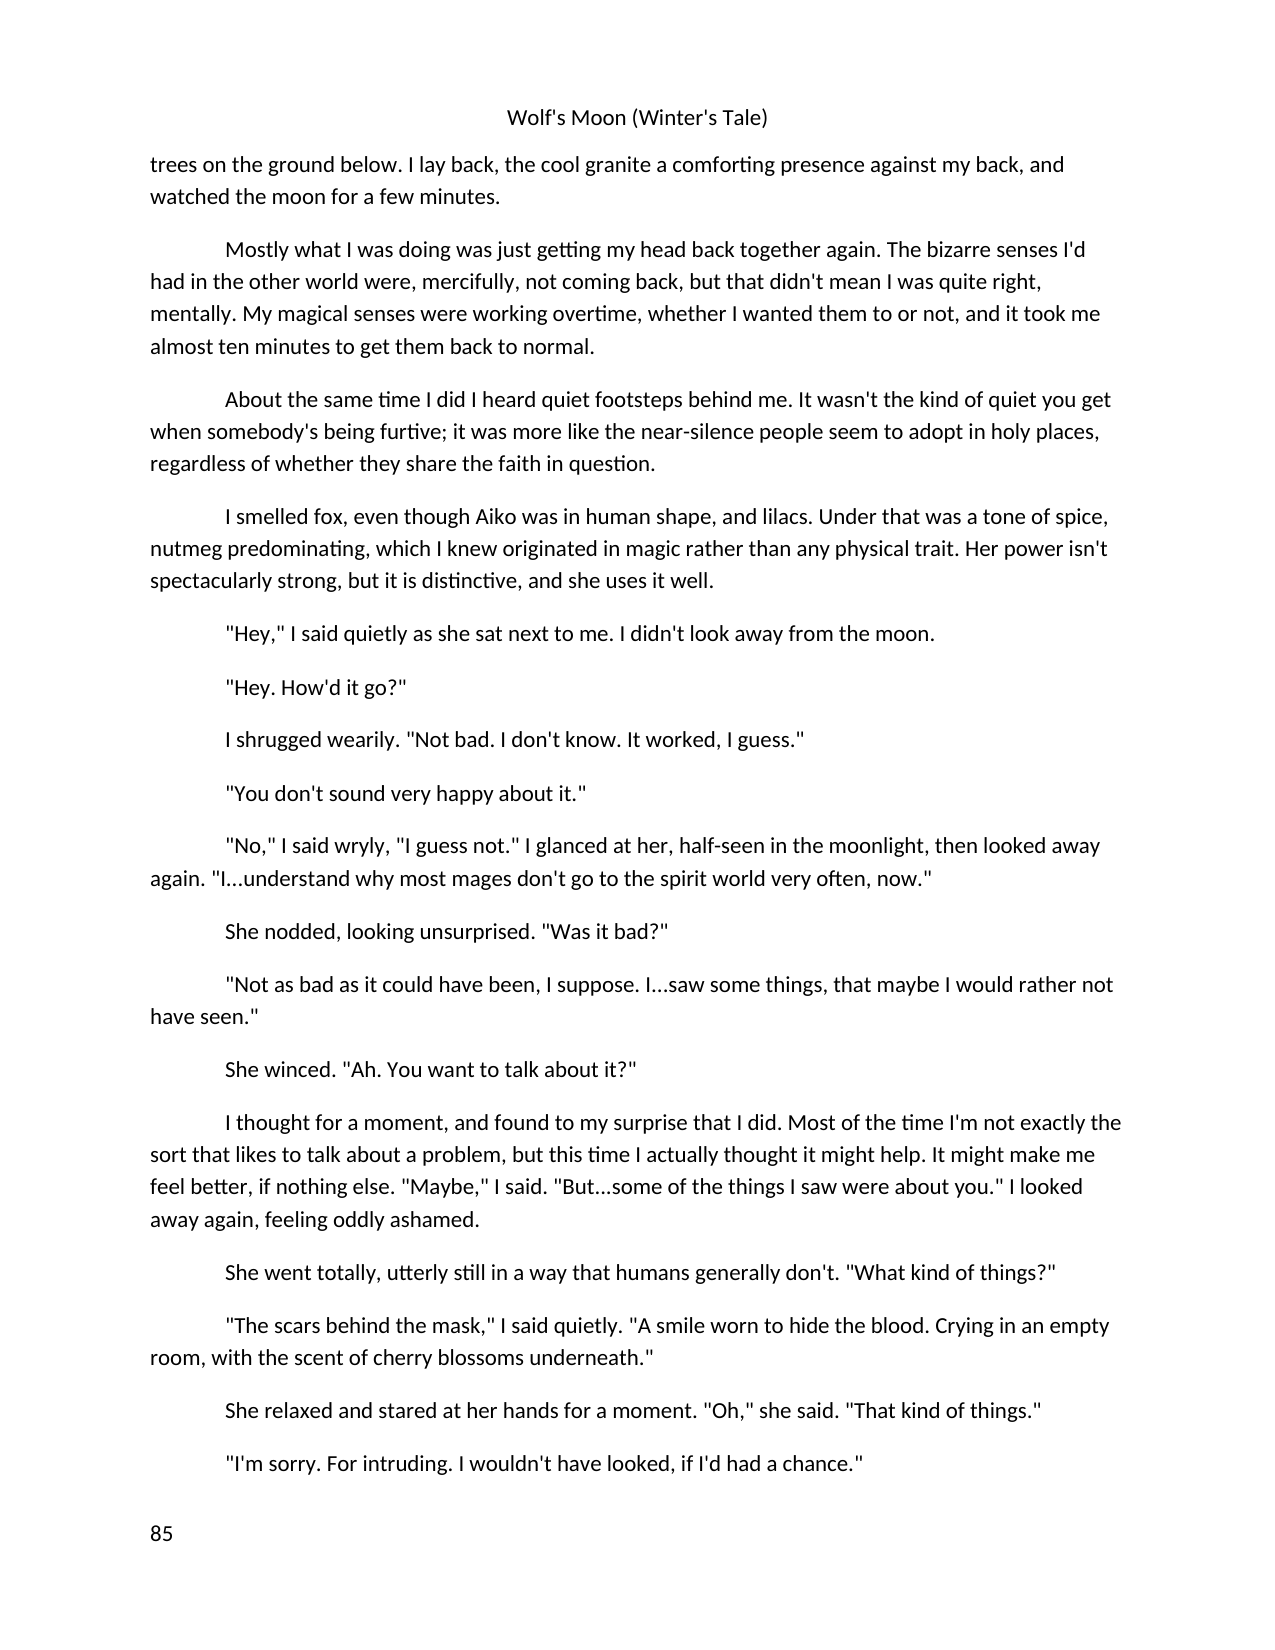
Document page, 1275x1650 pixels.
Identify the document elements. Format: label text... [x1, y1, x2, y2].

text "Not as bad as it could have been, I suppose. I...saw some things, that maybe I would rather not have seen." [150, 970, 1125, 1030]
text "Hey. How'd it go?" [150, 673, 1125, 701]
text I thought for a moment, and found to my surprise that I did. Most of the time I'm not exactly the sort that likes to talk about a problem, but this time I actually thought it might help. It might make me feel better, if nothing else. "Maybe," I said. "But...some of the things I saw were about you." I looked away again, feeling oddly ashamed. [150, 1108, 1125, 1233]
text I shrugged wearily. "Not bad. I don't know. It worked, I guess." [150, 726, 1125, 754]
text She nodded, looking unsurprised. "Was it bad?" [150, 917, 1125, 945]
text "I'm sorry. For intruding. I wouldn't have looked, if I'd had a chance." [150, 1449, 1125, 1477]
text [150, 150, 1125, 210]
text Mostly what I was doing was just getting my head back together again. The bizarre senses I'd had in the other world were, mercifully, not coming back, but that didn't mean I was quite right, mentally. My magical senses were working overtime, whether I wanted them to or not, and it took me almost ten minutes to get them back to normal. [150, 235, 1125, 360]
text "Hey," I said quietly as she sat next to me. I didn't look away from the moon. [150, 619, 1125, 648]
text "You don't sound very happy about it." [150, 779, 1125, 807]
text She went totally, utterly still in a way that humans generally don't. "What kind of things?" [150, 1258, 1125, 1286]
text About the same time I did I heard quiet footsteps behind me. It wasn't the kind of quiet you get when somebody's being furtive; it was more like the near-silence people seem to adopt in holy places, regardless of whether they share the faith in question. [150, 385, 1125, 477]
text I smelled fox, even though Aiko was in human shape, and lilacs. Under that was a tone of spice, nutmeg predominating, which I knew originated in magic rather than any physical trait. Her power isn't spectacularly strong, but it is distinctive, and she uses it well. [150, 502, 1125, 594]
text She winced. "Ah. You want to talk about it?" [150, 1055, 1125, 1083]
text "The scars behind the mask," I said quietly. "A smile worn to hide the blood. Crying in an empty room, with the scent of cherry blossoms underneath." [150, 1311, 1125, 1371]
text "No," I said wryly, "I guess not." I glanced at her, half-seen in the moonlight, then looked away again. "I...understand why most mages don't go to the spirit world very often, now." [150, 832, 1125, 892]
text She relaxed and stared at her hands for a moment. "Oh," she said. "That kind of things." [150, 1396, 1125, 1424]
